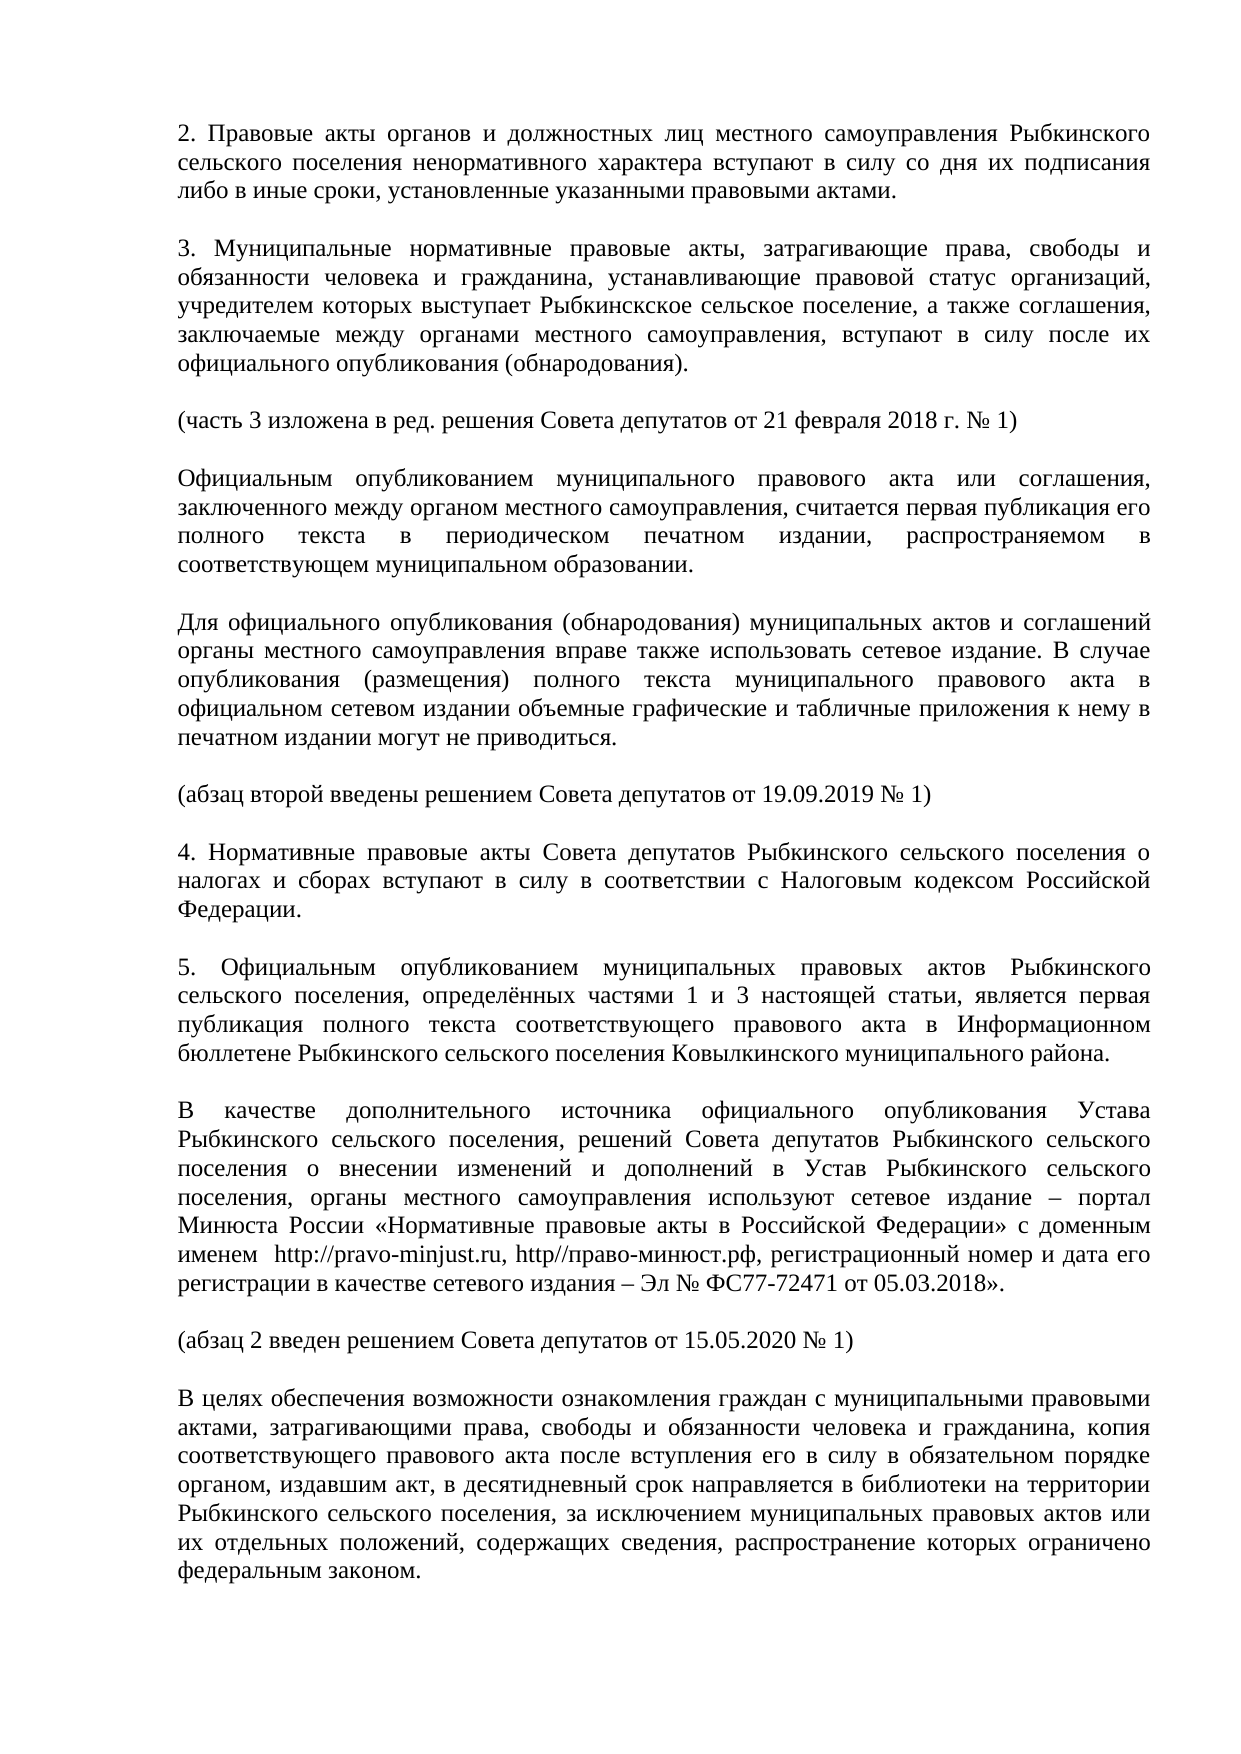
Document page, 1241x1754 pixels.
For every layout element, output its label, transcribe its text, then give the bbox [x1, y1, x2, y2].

text Официальным опубликованием муниципального правового акта или соглашения, заключенного между органом местного самоуправления, считается первая публикация его полного текста в периодическом печатном издании, распространяемом в соответствующем муниципальном образовании. [177, 463, 1152, 578]
text В качестве дополнительного источника официального опубликования Устава Рыбкинского сельского поселения, решений Совета депутатов Рыбкинского сельского поселения о внесении изменений и дополнений в Устав Рыбкинского сельского поселения, органы местного самоуправления используют сетевое издание – портал Минюста России «Нормативные правовые акты в Российской Федерации» с доменным именем http://pravo-minjust.ru, http//право-минюст.рф, регистрационный номер и дата его регистрации в качестве сетевого издания – Эл № ФС77-72471 от 05.03.2018». [177, 1096, 1152, 1297]
text 4. Нормативные правовые акты Совета депутатов Рыбкинского сельского поселения о налогах и сборах вступают в силу в соответствии с Налоговым кодексом Российской Федерации. [177, 837, 1152, 923]
text 5. Официальным опубликованием муниципальных правовых актов Рыбкинского сельского поселения, определённых частями 1 и 3 настоящей статьи, является первая публикация полного текста соответствующего правового акта в Информационном бюллетене Рыбкинского сельского поселения Ковылкинского муниципального района. [177, 952, 1152, 1067]
text 2. Правовые акты органов и должностных лиц местного самоуправления Рыбкинского сельского поселения ненормативного характера вступают в силу со дня их подписания либо в иные сроки, установленные указанными правовыми актами. [177, 118, 1152, 204]
text (абзац 2 введен решением Совета депутатов от 15.05.2020 № 1) [177, 1326, 1152, 1354]
text В целях обеспечения возможности ознакомления граждан с муниципальными правовыми актами, затрагивающими права, свободы и обязанности человека и гражданина, копия соответствующего правового акта после вступления его в силу в обязательном порядке органом, издавшим акт, в десятидневный срок направляется в библиотеки на территории Рыбкинского сельского поселения, за исключением муниципальных правовых актов или их отдельных положений, содержащих сведения, распространение которых ограничено федеральным законом. [177, 1383, 1152, 1584]
text (абзац второй введены решением Совета депутатов от 19.09.2019 № 1) [177, 779, 1152, 808]
text 3. Муниципальные нормативные правовые акты, затрагивающие права, свободы и обязанности человека и гражданина, устанавливающие правовой статус организаций, учредителем которых выступает Рыбкинскское сельское поселение, а также соглашения, заключаемые между органами местного самоуправления, вступают в силу после их официального опубликования (обнародования). [177, 233, 1152, 377]
text (часть 3 изложена в ред. решения Совета депутатов от 21 февраля 2018 г. № 1) [177, 406, 1152, 434]
text Для официального опубликования (обнародования) муниципальных актов и соглашений органы местного самоуправления вправе также использовать сетевое издание. В случае опубликования (размещения) полного текста муниципального правового акта в официальном сетевом издании объемные графические и табличные приложения к нему в печатном издании могут не приводиться. [177, 607, 1152, 751]
